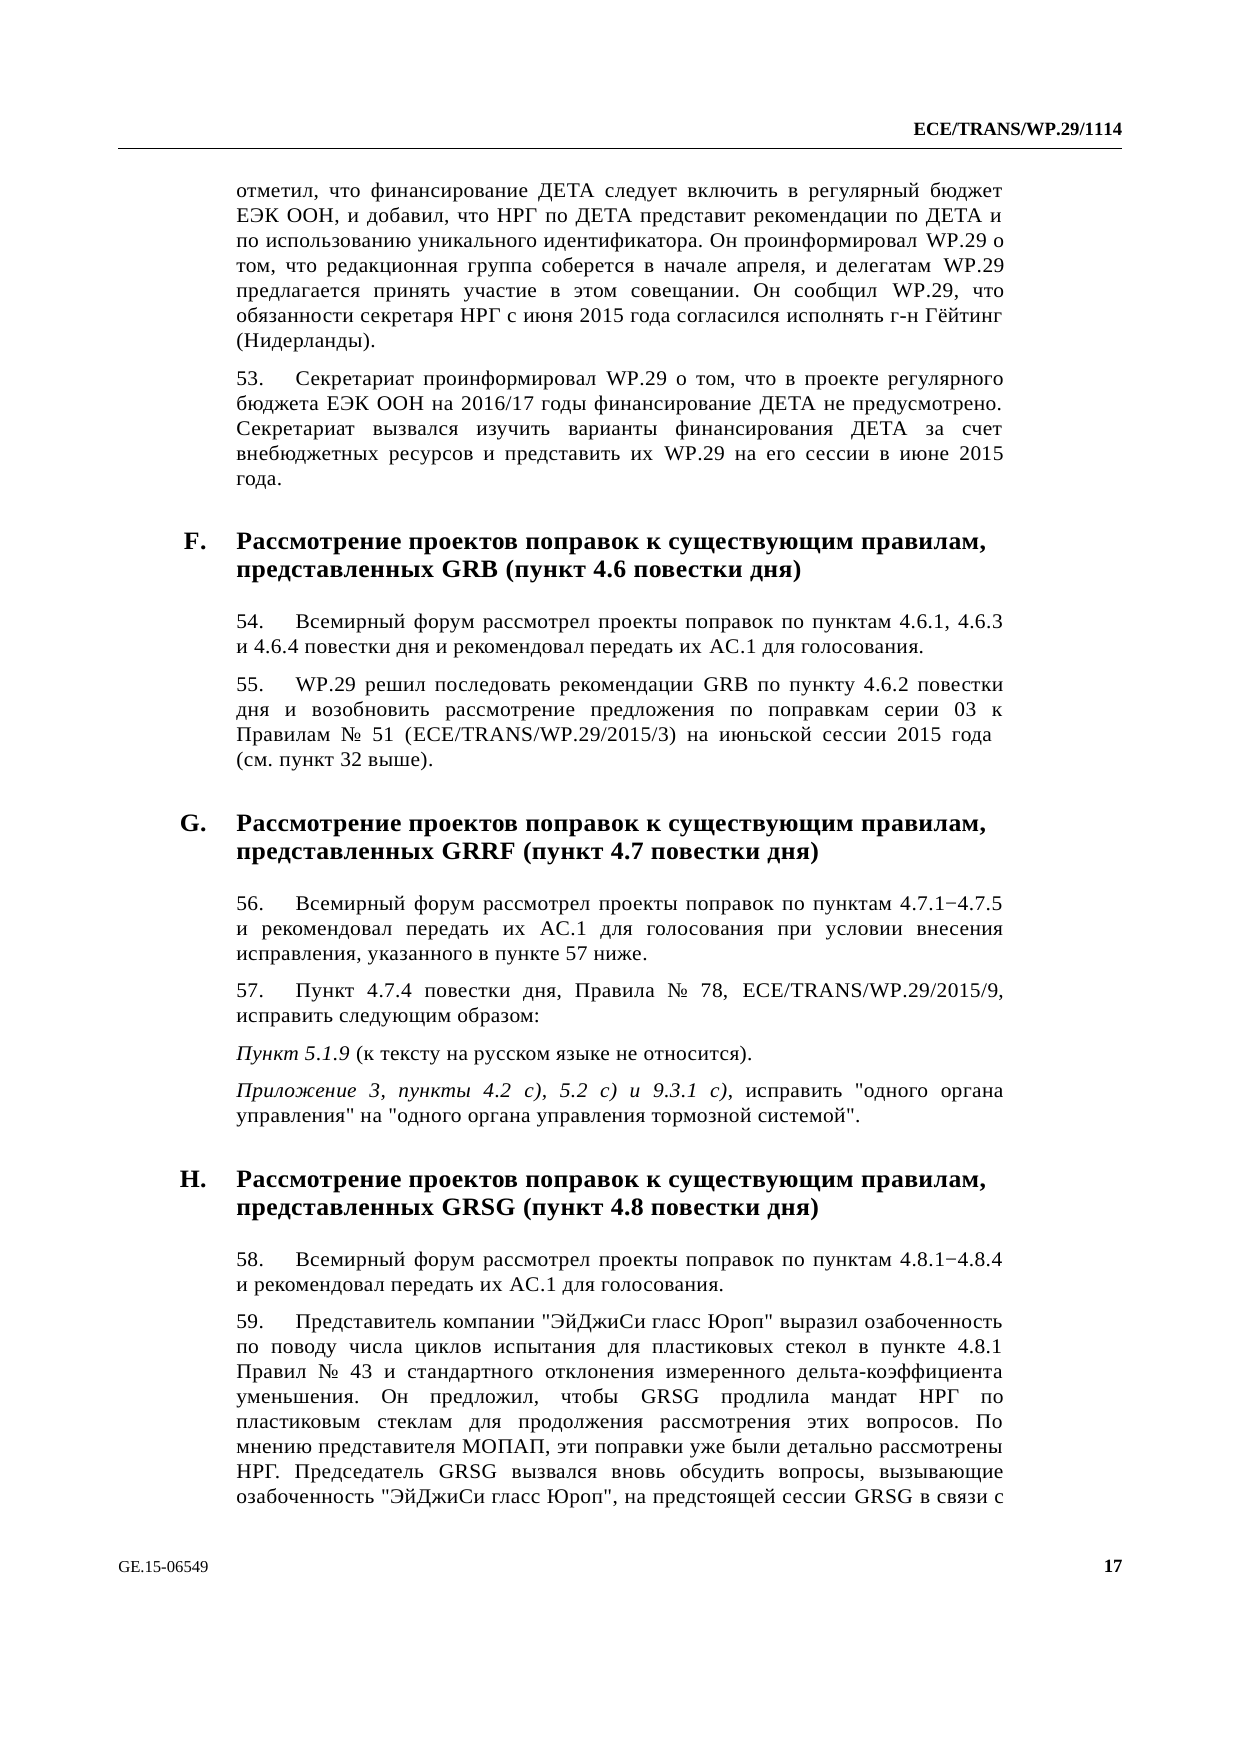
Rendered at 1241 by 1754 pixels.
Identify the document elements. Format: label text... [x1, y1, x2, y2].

text G. Рассмотрение проектов поправок к существующим правилам, представленных GRRF (пункт 4.7 повестки дня) [118, 808, 1004, 865]
text Приложение 3, пункты 4.2 c), 5.2 c) и 9.3.1 c), исправить "одного органа управления" на "одного органа управления тормозной системой". [236, 1077, 1004, 1127]
text 56. Всемирный форум рассмотрел проекты поправок по пунктам 4.7.1−4.7.5 и рекомендовал передать их AC.1 для голосования при условии внесения исправления, указанного в пункте 57 ниже. [236, 890, 1004, 965]
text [236, 1308, 1004, 1508]
text 57. Пункт 4.7.4 повестки дня, Правила № 78, ECE/TRANS/WP.29/2015/9, исправить следующим образом: [236, 977, 1004, 1027]
text H. Рассмотрение проектов поправок к существующим правилам, представленных GRSG (пункт 4.8 повестки дня) [118, 1165, 1004, 1221]
text 54. Всемирный форум рассмотрел проекты поправок по пунктам 4.6.1, 4.6.3 и 4.6.4 повестки дня и рекомендовал передать их AC.1 для голосования. [236, 608, 1004, 658]
text Пункт 5.1.9 (к тексту на русском языке не относится). [236, 1040, 1004, 1065]
text 58. Всемирный форум рассмотрел проекты поправок по пунктам 4.8.1−4.8.4 и рекомендовал передать их AC.1 для голосования. [236, 1246, 1004, 1296]
text 55. WP.29 решил последовать рекомендации GRB по пункту 4.6.2 повестки дня и возобновить рассмотрение предложения по поправкам серии 03 к Правилам № 51 (ECE/TRANS/WP.29/2015/3) на июньской сессии 2015 года (см. пункт 32 выше). [236, 671, 1004, 771]
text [236, 177, 1004, 352]
text F. Рассмотрение проектов поправок к существующим правилам, представленных GRB (пункт 4.6 повестки дня) [118, 527, 1004, 583]
text 53. Секретариат проинформировал WP.29 о том, что в проекте регулярного бюджета ЕЭК ООН на 2016/17 годы финансирование ДЕТА не предусмотрено. Секретариат вызвался изучить варианты финансирования ДЕТА за счет внебюджетных ресурсов и представить их WP.29 на его сессии в июне 2015 года. [236, 365, 1004, 490]
